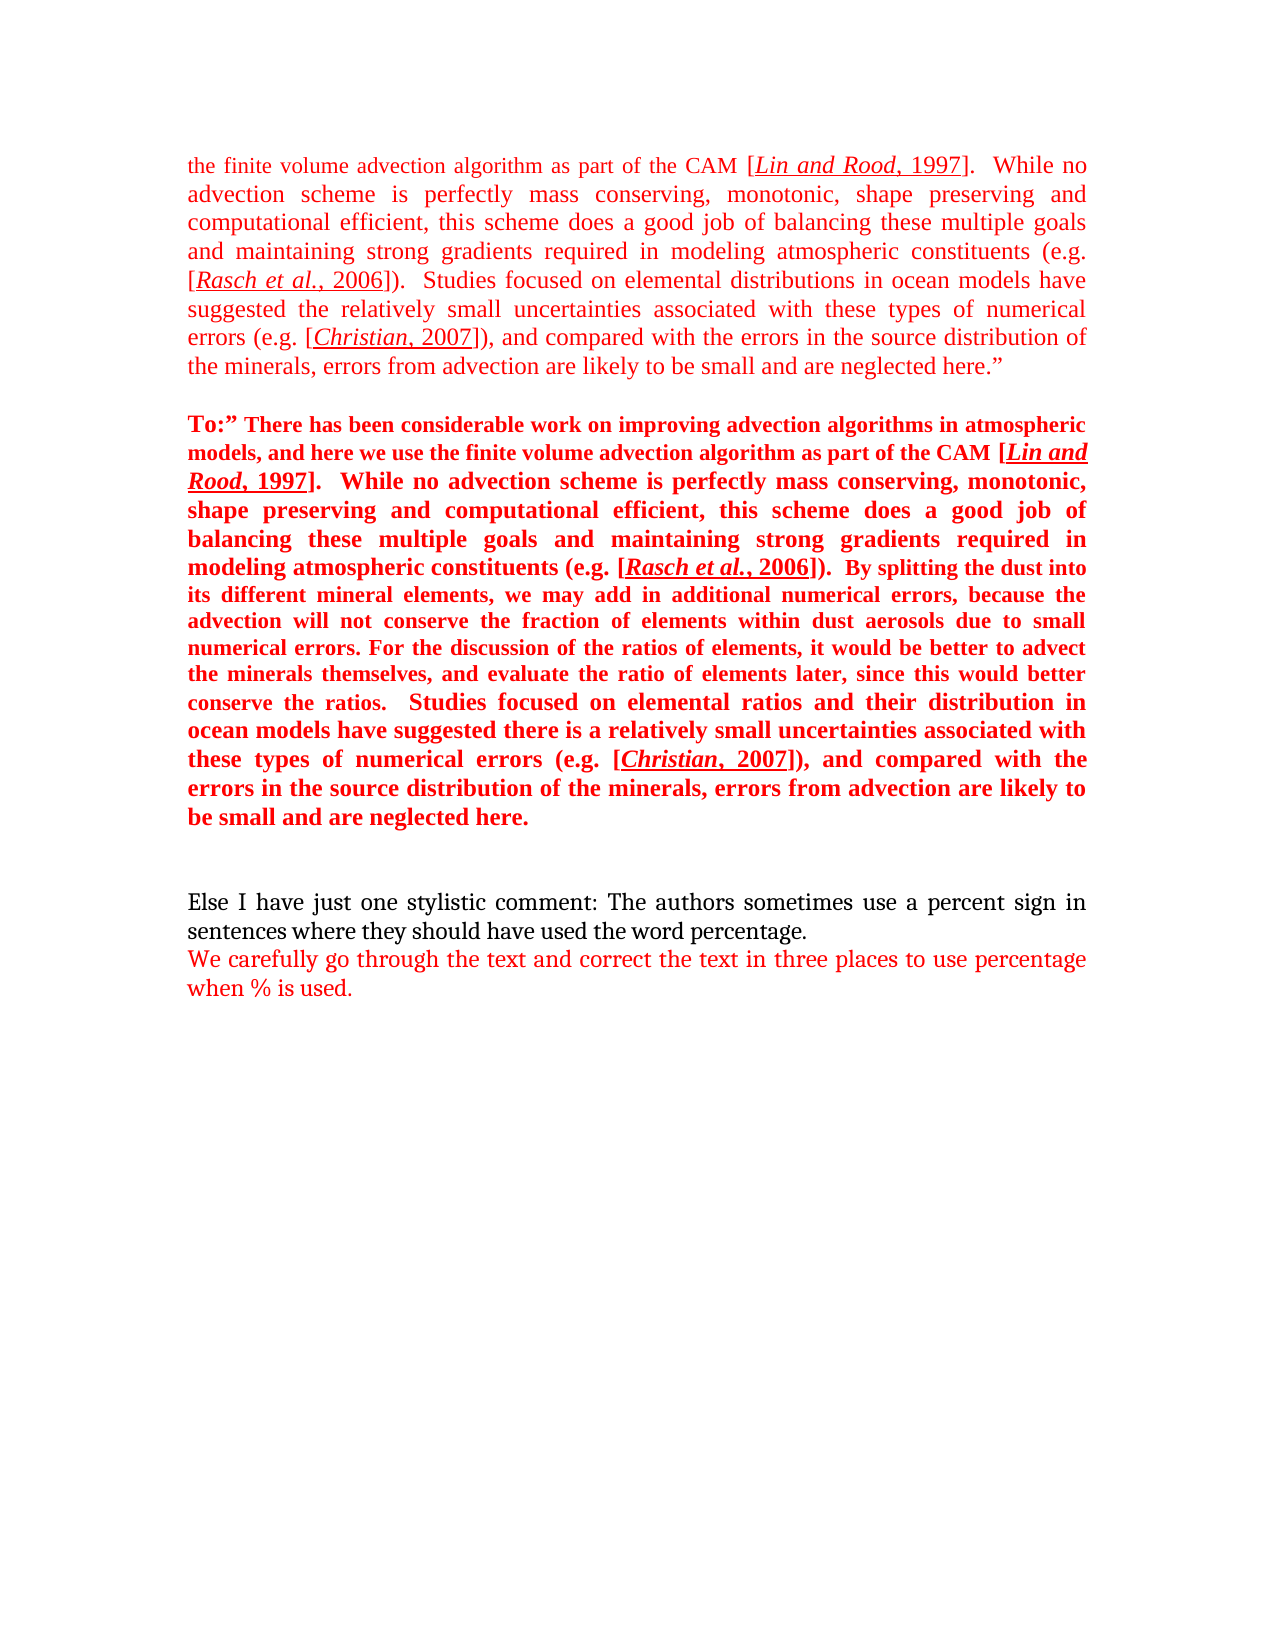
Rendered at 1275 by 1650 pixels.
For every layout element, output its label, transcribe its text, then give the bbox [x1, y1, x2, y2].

text To:” There has been considerable work on improving advection algorithms in atmospheric models, and here we use the finite volume advection algorithm as part of the CAM [Lin and Rood, 1997]. While no advection scheme is perfectly mass conserving, monotonic, shape preserving and computational efficient, this scheme does a good job of balancing these multiple goals and maintaining strong gradients required in modeling atmospheric constituents (e.g. [Rasch et al., 2006]). By splitting the dust into its different mineral elements, we may add in additional numerical errors, because the advection will not conserve the fraction of elements within dust aerosols due to small numerical errors. For the discussion of the ratios of elements, it would be better to advect the minerals themselves, and evaluate the ratio of elements later, since this would better conserve the ratios. Studies focused on elemental ratios and their distribution in ocean models have suggested there is a relatively small uncertainties associated with these types of numerical errors (e.g. [Christian, 2007]), and compared with the errors in the source distribution of the minerals, errors from advection are likely to be small and are neglected here. [187, 409, 1087, 830]
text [187, 150, 1087, 380]
text We carefully go through the text and correct the text in three places to use percentage when % is used. [187, 945, 1087, 1003]
text Else I have just one stylistic comment: The authors sometimes use a percent sign in sentences where they should have used the word percentage. [187, 859, 1087, 945]
